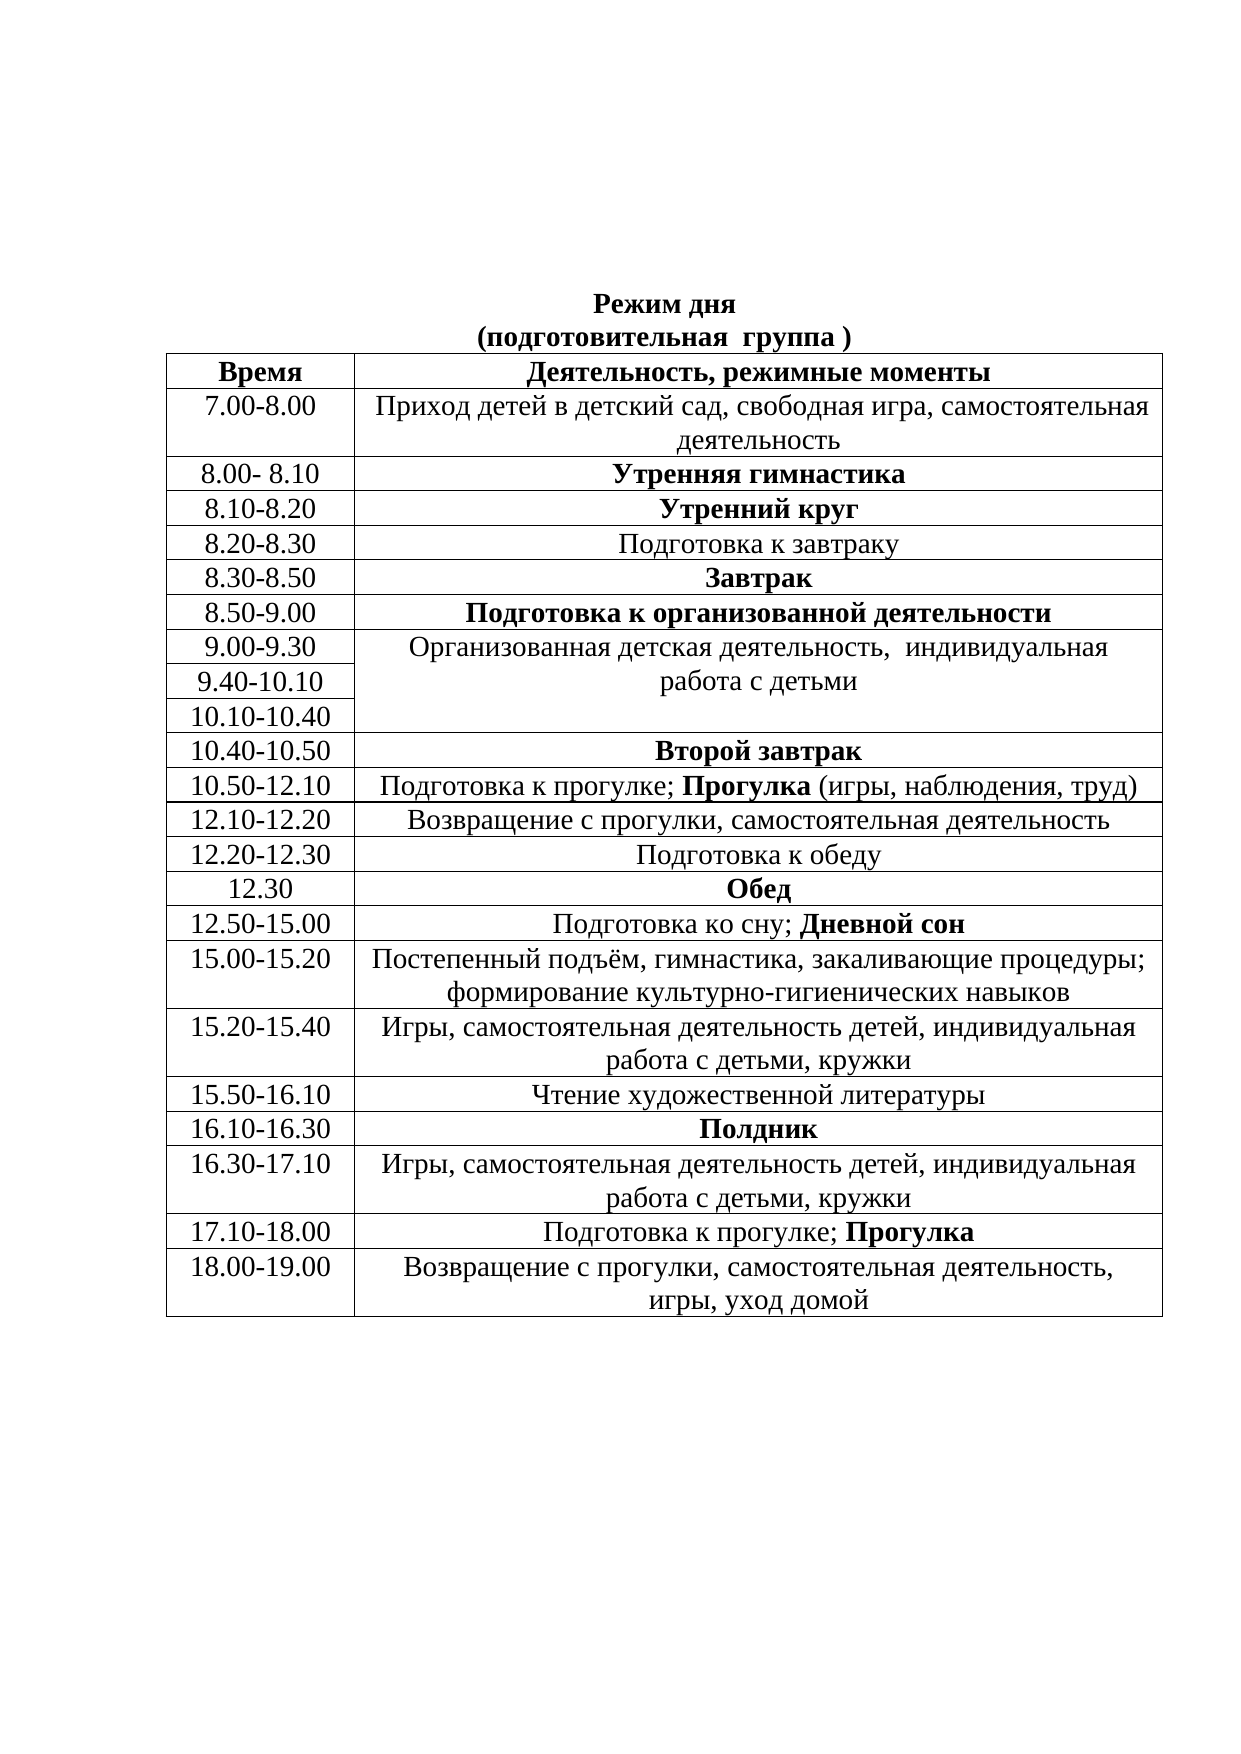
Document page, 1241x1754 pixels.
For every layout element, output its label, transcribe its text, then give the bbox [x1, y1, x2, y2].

table_cell 12.10-12.20 [167, 803, 354, 836]
table_cell 15.20-15.40 [167, 1009, 354, 1076]
table_cell Возвращение с прогулки, самостоятельная деятельность [355, 803, 1162, 836]
table_cell Подготовка ко сну; Дневной сон [355, 906, 1162, 940]
table_cell Подготовка к завтраку [355, 526, 1162, 559]
table_cell 18.00-19.00 [167, 1249, 354, 1316]
table_cell Подготовка к организованной деятельности [355, 595, 1162, 628]
table_cell Чтение художественной литературы [355, 1077, 1162, 1111]
table_cell Подготовка к прогулке; Прогулка (игры, наблюдения, труд) [355, 768, 1162, 801]
table_cell Утренняя гимнастика [355, 457, 1162, 490]
table_cell Подготовка к прогулке; Прогулка [355, 1214, 1162, 1248]
table_header Время [167, 354, 354, 387]
table_cell 8.50-9.00 [167, 595, 354, 628]
table_cell 15.00-15.20 [167, 941, 354, 1008]
table_cell 12.30 [167, 872, 354, 905]
table_cell Игры, самостоятельная деятельность детей, индивидуальная работа с детьми, кружки [355, 1146, 1162, 1213]
table_cell Второй завтрак [355, 733, 1162, 767]
table_cell 10.40-10.50 [167, 733, 354, 767]
table_cell Приход детей в детский сад, свободная игра, самостоятельная деятельность [355, 389, 1162, 456]
table_cell 9.40-10.10 [167, 664, 354, 698]
table_cell Подготовка к обеду [355, 837, 1162, 871]
table_cell Постепенный подъём, гимнастика, закаливающие процедуры; формирование культурно-гигиенических навыков [355, 941, 1162, 1008]
table_cell 7.00-8.00 [167, 389, 354, 456]
table_cell 9.00-9.30 [167, 630, 354, 663]
table_cell 16.30-17.10 [167, 1146, 354, 1213]
table_cell 12.50-15.00 [167, 906, 354, 940]
table_cell Возвращение с прогулки, самостоятельная деятельность, игры, уход домой [355, 1249, 1162, 1316]
table_cell 17.10-18.00 [167, 1214, 354, 1248]
table_cell 12.20-12.30 [167, 837, 354, 871]
table_cell 10.50-12.10 [167, 768, 354, 801]
text (подготовительная группа ) [177, 319, 1152, 353]
table_cell Завтрак [355, 560, 1162, 594]
table_cell 8.10-8.20 [167, 491, 354, 525]
table_cell Организованная детская деятельность, индивидуальная работа с детьми [355, 630, 1162, 732]
table_cell 16.10-16.30 [167, 1112, 354, 1145]
table_cell Утренний круг [355, 491, 1162, 525]
table_cell 15.50-16.10 [167, 1077, 354, 1111]
text Режим дня [177, 286, 1152, 319]
table_cell Полдник [355, 1112, 1162, 1145]
table_cell 8.30-8.50 [167, 560, 354, 594]
table_cell 8.20-8.30 [167, 526, 354, 559]
table_cell 10.10-10.40 [167, 699, 354, 732]
table_header Деятельность, режимные моменты [355, 354, 1162, 387]
table_cell 8.00- 8.10 [167, 457, 354, 490]
table_cell Игры, самостоятельная деятельность детей, индивидуальная работа с детьми, кружки [355, 1009, 1162, 1076]
table_cell Обед [355, 872, 1162, 905]
